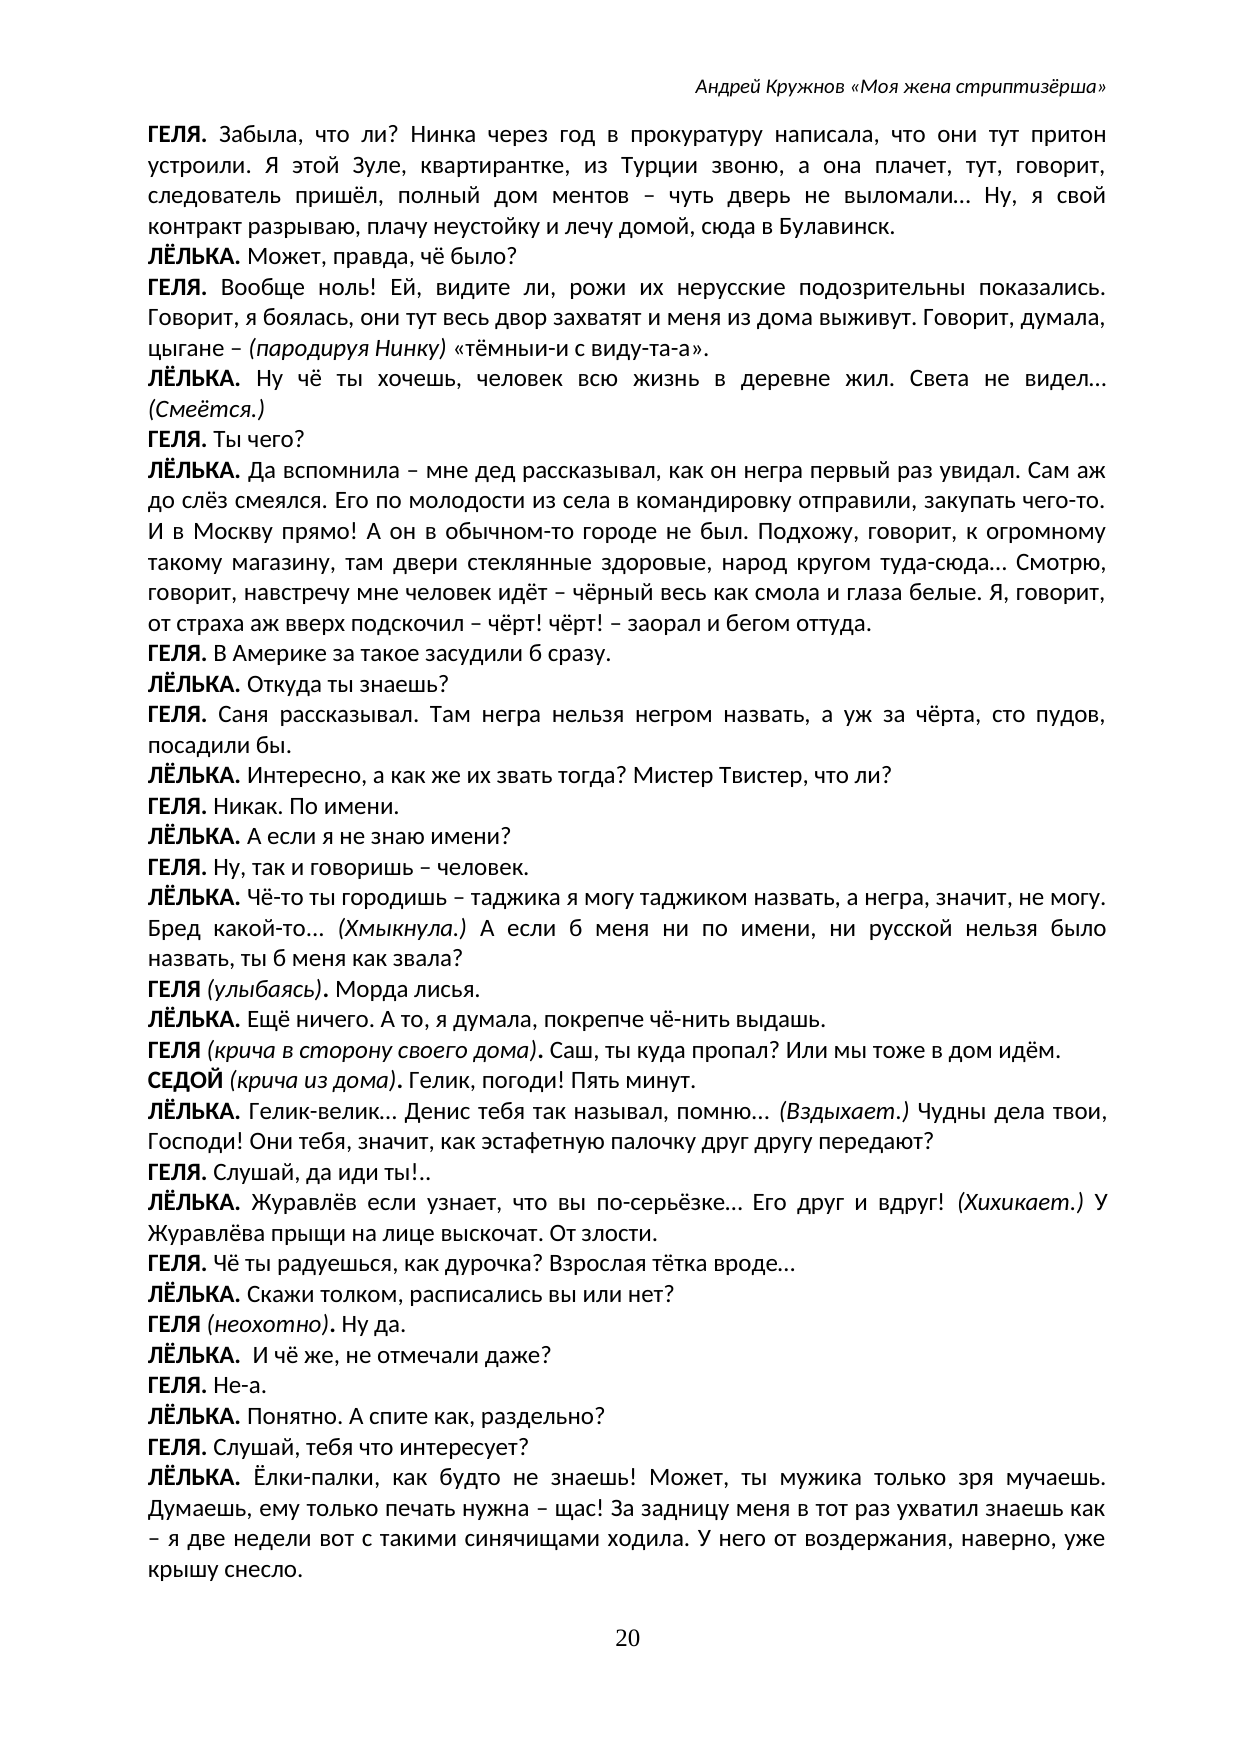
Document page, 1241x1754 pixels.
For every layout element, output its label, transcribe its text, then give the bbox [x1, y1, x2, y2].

text ЛЁЛЬКА. Да вспомнила – мне дед рассказывал, как он негра первый раз увидал. Сам аж до слёз смеялся. Его по молодости из села в командировку отправили, закупать чего-то. И в Москву прямо! А он в обычном-то городе не был. Подхожу, говорит, к огромному такому магазину, там двери стеклянные здоровые, народ кругом туда-сюда… Смотрю, говорит, навстречу мне человек идёт – чёрный весь как смола и глаза белые. Я, говорит, от страха аж вверх подскочил – чёрт! чёрт! – заорал и бегом оттуда. [148, 454, 1107, 637]
text ГЕЛЯ. Ты чего? [148, 423, 1107, 454]
text ГЕЛЯ (неохотно). Ну да. [148, 1309, 1107, 1339]
text ЛЁЛЬКА. А если я не знаю имени? [148, 820, 1107, 851]
text ЛЁЛЬКА. И чё же, не отмечали даже? [148, 1339, 1107, 1370]
text ГЕЛЯ. В Америке за такое засудили б сразу. [148, 637, 1107, 668]
text ЛЁЛЬКА. Ёлки-палки, как будто не знаешь! Может, ты мужика только зря мучаешь. Думаешь, ему только печать нужна – щас! За задницу меня в тот раз ухватил знаешь как – я две недели вот с такими синячищами ходила. У него от воздержания, наверно, уже крышу снесло. [148, 1461, 1107, 1583]
text ГЕЛЯ. Ну, так и говоришь – человек. [148, 851, 1107, 881]
text ГЕЛЯ. Саня рассказывал. Там негра нельзя негром назвать, а уж за чёрта, сто пудов, посадили бы. [148, 698, 1107, 759]
text ГЕЛЯ. Слушай, тебя что интересует? [148, 1431, 1107, 1461]
text СЕДОЙ (крича из дома). Гелик, погоди! Пять минут. [148, 1064, 1107, 1095]
text ЛЁЛЬКА. Может, правда, чё было? [148, 240, 1107, 271]
text ГЕЛЯ. Забыла, что ли? Нинка через год в прокуратуру написала, что они тут притон устроили. Я этой Зуле, квартирантке, из Турции звоню, а она плачет, тут, говорит, следователь пришёл, полный дом ментов – чуть дверь не выломали… Ну, я свой контракт разрываю, плачу неустойку и лечу домой, сюда в Булавинск. [148, 118, 1107, 240]
text ГЕЛЯ. Вообще ноль! Ей, видите ли, рожи их нерусские подозрительны показались. Говорит, я боялась, они тут весь двор захватят и меня из дома выживут. Говорит, думала, цыгане – (пародируя Нинку) «тёмныи-и с виду-та-а». [148, 271, 1107, 362]
text ЛЁЛЬКА. Понятно. А спите как, раздельно? [148, 1400, 1107, 1431]
text ГЕЛЯ. Слушай, да иди ты!.. [148, 1156, 1107, 1187]
text ГЕЛЯ. Не-а. [148, 1370, 1107, 1400]
text ГЕЛЯ. Чё ты радуешься, как дурочка? Взрослая тётка вроде… [148, 1248, 1107, 1278]
text ЛЁЛЬКА. Откуда ты знаешь? [148, 668, 1107, 698]
text ЛЁЛЬКА. Гелик-велик… Денис тебя так называл, помню... (Вздыхает.) Чудны дела твои, Господи! Они тебя, значит, как эстафетную палочку друг другу передают? [148, 1095, 1107, 1156]
text ЛЁЛЬКА. Ну чё ты хочешь, человек всю жизнь в деревне жил. Света не видел… (Смеётся.) [148, 362, 1107, 423]
text ЛЁЛЬКА. Скажи толком, расписались вы или нет? [148, 1278, 1107, 1309]
text ГЕЛЯ (крича в сторону своего дома). Саш, ты куда пропал? Или мы тоже в дом идём. [148, 1034, 1107, 1064]
text ЛЁЛЬКА. Ещё ничего. А то, я думала, покрепче чё-нить выдашь. [148, 1003, 1107, 1034]
text ГЕЛЯ (улыбаясь). Морда лисья. [148, 973, 1107, 1003]
text ЛЁЛЬКА. Чё-то ты городишь – таджика я могу таджиком назвать, а негра, значит, не могу. Бред какой-то... (Хмыкнула.) А если б меня ни по имени, ни русской нельзя было назвать, ты б меня как звала? [148, 881, 1107, 973]
text ЛЁЛЬКА. Журавлёв если узнает, что вы по-серьёзке… Его друг и вдруг! (Хихикает.) У Журавлёва прыщи на лице выскочат. От злости. [148, 1187, 1107, 1248]
text ГЕЛЯ. Никак. По имени. [148, 790, 1107, 820]
text ЛЁЛЬКА. Интересно, а как же их звать тогда? Мистер Твистер, что ли? [148, 759, 1107, 790]
